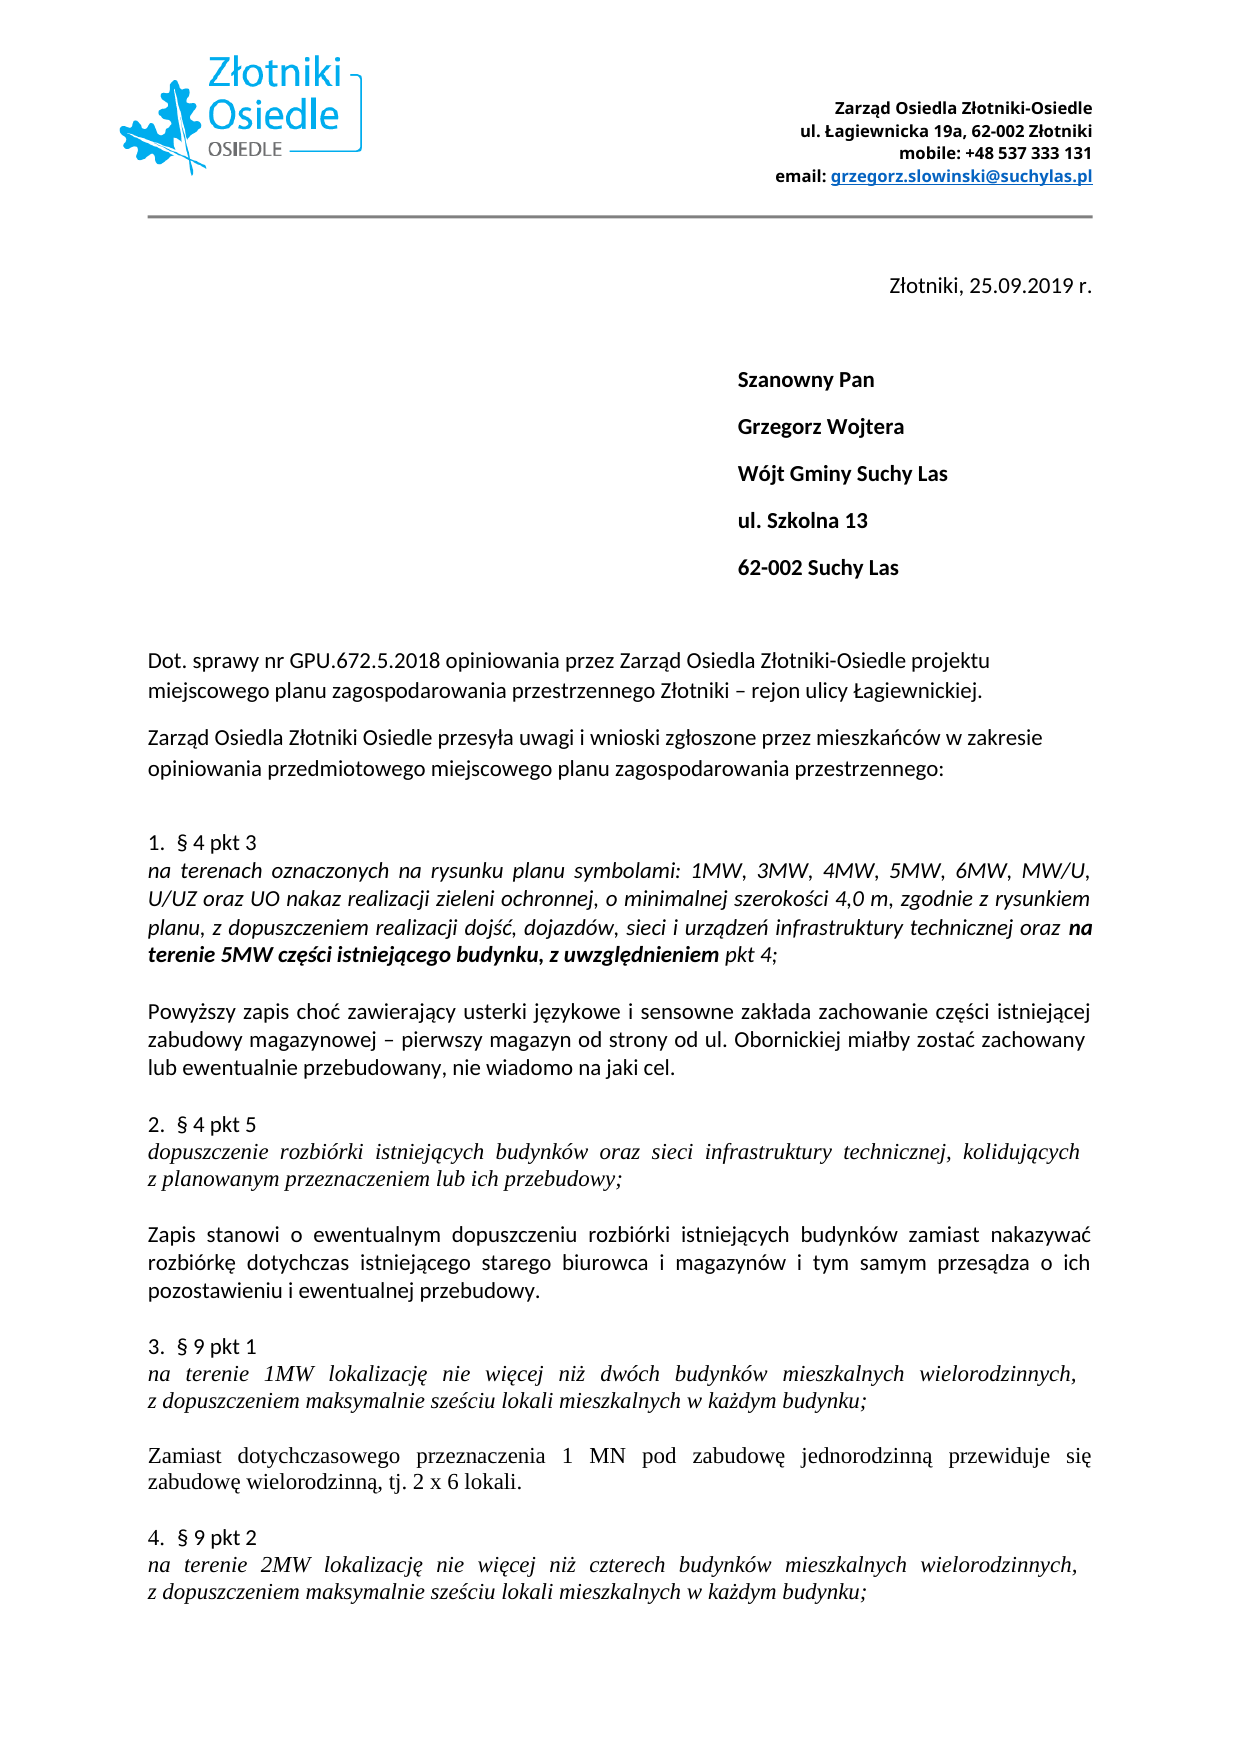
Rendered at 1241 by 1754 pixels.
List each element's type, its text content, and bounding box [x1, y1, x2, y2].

text Zamiast dotychczasowego przeznaczenia 1 MN pod zabudowę jednorodzinną przewiduje się zabudowę wielorodzinną, tj. 2 x 6 lokali. [148, 1442, 1093, 1495]
text 62-002 Suchy Las [738, 553, 1093, 581]
text na terenach oznaczonych na rysunku planu symbolami: 1MW, 3MW, 4MW, 5MW, 6MW, MW/U, U/UZ oraz UO nakaz realizacji zieleni ochronnej, o minimalnej szerokości 4,0 m, zgodnie z rysunkiem planu, z dopuszczeniem realizacji dojść, dojazdów, sieci i urządzeń infrastruktury technicznej oraz na terenie 5MW części istniejącego budynku, z uwzględnieniem pkt 4; [148, 857, 1093, 969]
picture [93, 18, 403, 193]
text Szanowny Pan [664, 365, 1093, 393]
text Zarząd Osiedla Złotniki Osiedle przesyła uwagi i wnioski zgłoszone przez mieszkańców w zakresie opiniowania przedmiotowego miejscowego planu zagospodarowania przestrzennego: [148, 723, 1093, 782]
text 1. § 4 pkt 3 [148, 828, 1093, 857]
text Dot. sprawy nr GPU.672.5.2018 opiniowania przez Zarząd Osiedla Złotniki-Osiedle projektu miejscowego planu zagospodarowania przestrzennego Złotniki – rejon ulicy Łagiewnickiej. [148, 646, 1093, 704]
text dopuszczenie rozbiórki istniejących budynków oraz sieci infrastruktury technicznej, kolidujących z planowanym przeznaczeniem lub ich przebudowy; [148, 1138, 1093, 1191]
text Wójt Gminy Suchy Las [664, 459, 1093, 487]
text na terenie 1MW lokalizację nie więcej niż dwóch budynków mieszkalnych wielorodzinnych, z dopuszczeniem maksymalnie sześciu lokali mieszkalnych w każdym budynku; [148, 1361, 1093, 1413]
text 4. § 9 pkt 2 [148, 1523, 1093, 1551]
text 3. § 9 pkt 1 [148, 1332, 1093, 1361]
text 2. § 4 pkt 5 [148, 1110, 1093, 1138]
text Powyższy zapis choć zawierający usterki językowe i sensowne zakłada zachowanie części istniejącej zabudowy magazynowej – pierwszy magazyn od strony od ul. Obornickiej miałby zostać zachowany lub ewentualnie przebudowany, nie wiadomo na jaki cel. [148, 997, 1093, 1081]
text Złotniki, 25.09.2019 r. [148, 271, 1093, 299]
text Zapis stanowi o ewentualnym dopuszczeniu rozbiórki istniejących budynków zamiast nakazywać rozbiórkę dotychczas istniejącego starego biurowca i magazynów i tym samym przesądza o ich pozostawieniu i ewentualnej przebudowy. [148, 1220, 1093, 1304]
text Grzegorz Wojtera [664, 412, 1093, 440]
text ul. Szkolna 13 [738, 506, 1093, 534]
text na terenie 2MW lokalizację nie więcej niż czterech budynków mieszkalnych wielorodzinnych, z dopuszczeniem maksymalnie sześciu lokali mieszkalnych w każdym budynku; [148, 1551, 1093, 1604]
